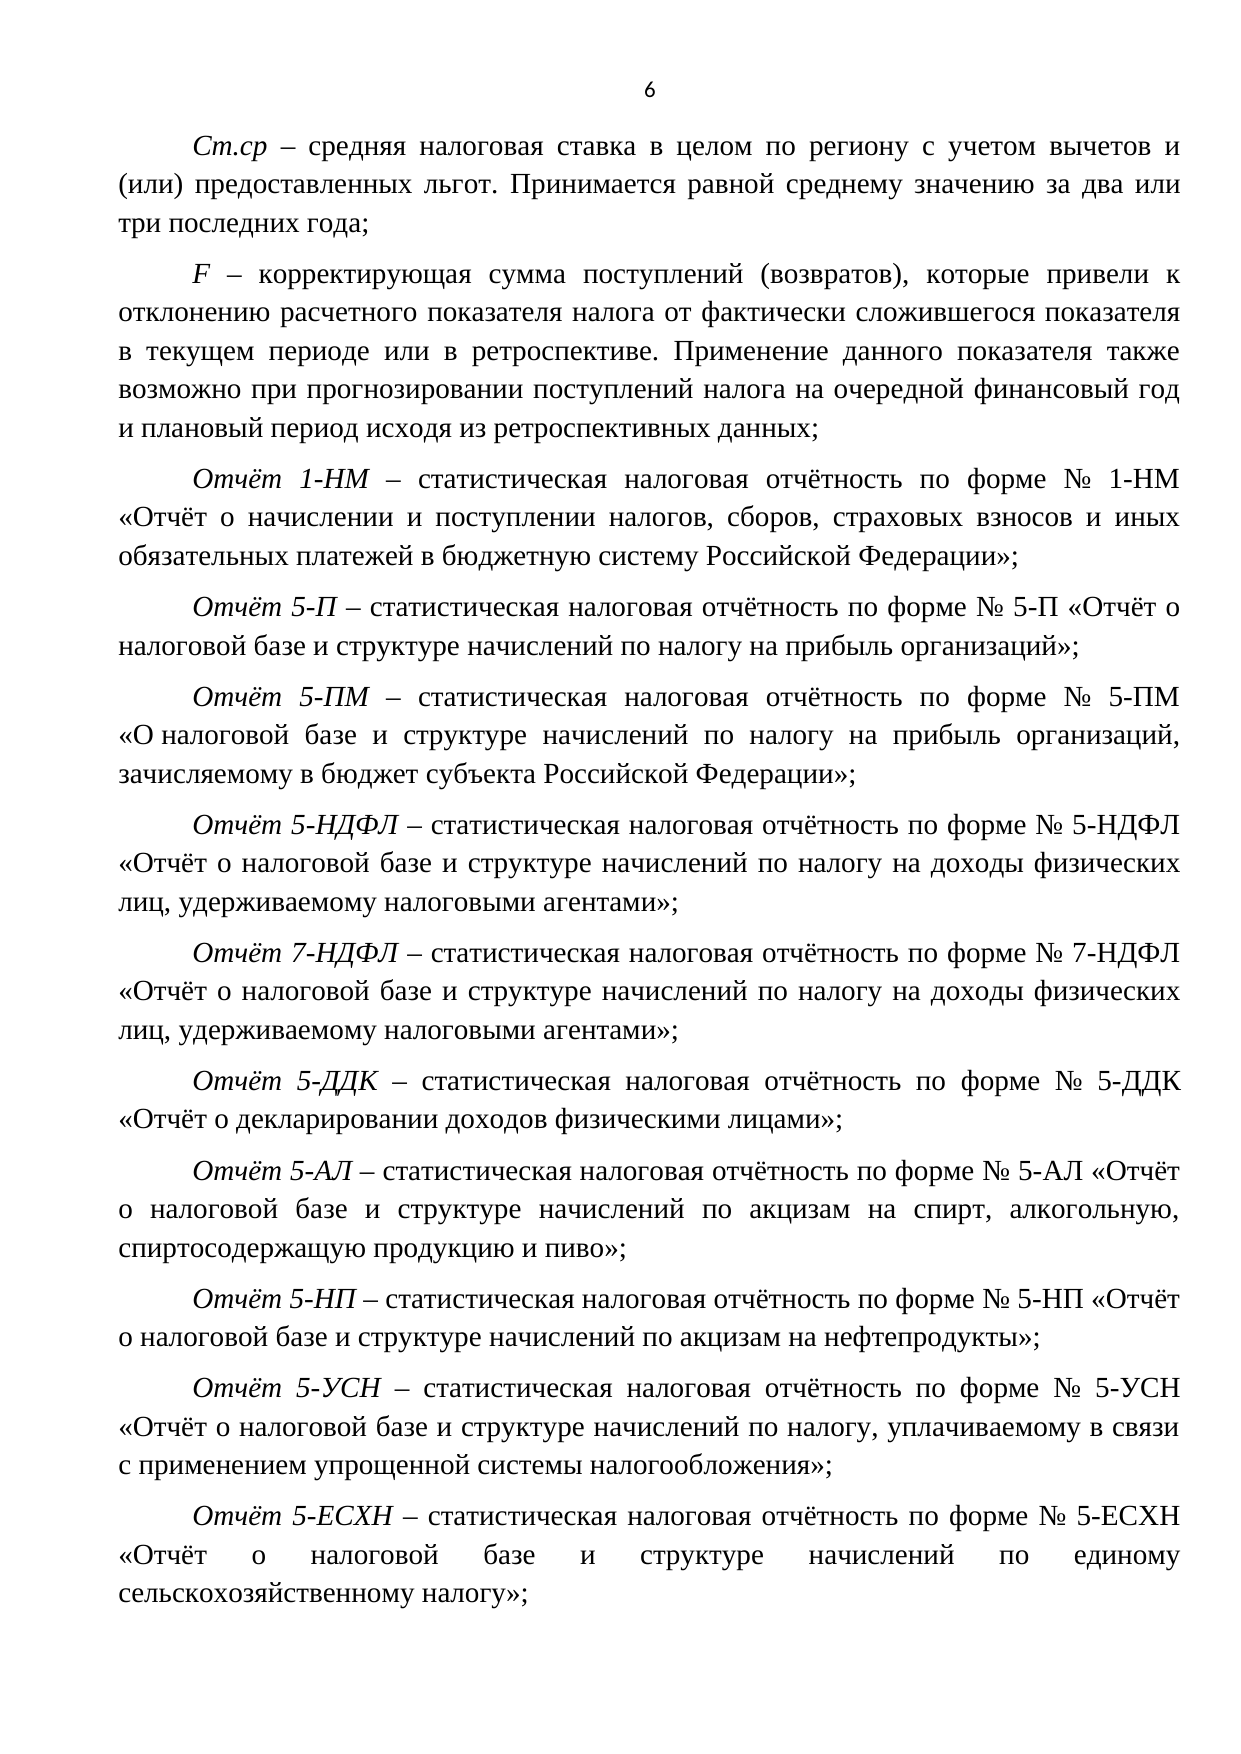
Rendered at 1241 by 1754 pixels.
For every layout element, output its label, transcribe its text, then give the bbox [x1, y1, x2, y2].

text F – корректирующая сумма поступлений (возвратов), которые привели к отклонению расчетного показателя налога от фактически сложившегося показателя в текущем периоде или в ретроспективе. Применение данного показателя также возможно при прогнозировании поступлений налога на очередной финансовый год и плановый период исходя из ретроспективных данных; [118, 256, 1181, 443]
text Отчёт 7-НДФЛ – статистическая налоговая отчётность по форме № 7-НДФЛ «Отчёт о налоговой базе и структуре начислений по налогу на доходы физических лиц, удерживаемому налоговыми агентами»; [118, 935, 1181, 1046]
text Отчёт 5-НП – статистическая налоговая отчётность по форме № 5-НП «Отчёт о налоговой базе и структуре начислений по акцизам на нефтепродукты»; [118, 1281, 1181, 1353]
text Отчёт 5-УСН – статистическая налоговая отчётность по форме № 5-УСН «Отчёт о налоговой базе и структуре начислений по налогу, уплачиваемому в связи с применением упрощенной системы налогообложения»; [118, 1370, 1181, 1481]
text Отчёт 1-НМ – статистическая налоговая отчётность по форме № 1-НМ «Отчёт о начислении и поступлении налогов, сборов, страховых взносов и иных обязательных платежей в бюджетную систему Российской Федерации»; [118, 461, 1181, 572]
text Отчёт 5-ПМ – статистическая налоговая отчётность по форме № 5-ПМ «О налоговой базе и структуре начислений по налогу на прибыль организаций, зачисляемому в бюджет субъекта Российской Федерации»; [118, 679, 1181, 789]
text Отчёт 5-НДФЛ – статистическая налоговая отчётность по форме № 5-НДФЛ «Отчёт о налоговой базе и структуре начислений по налогу на доходы физических лиц, удерживаемому налоговыми агентами»; [118, 807, 1181, 917]
text Отчёт 5-ДДК – статистическая налоговая отчётность по форме № 5-ДДК «Отчёт о декларировании доходов физическими лицами»; [118, 1063, 1181, 1135]
text Ст.ср – средняя налоговая ставка в целом по региону с учетом вычетов и (или) предоставленных льгот. Принимается равной среднему значению за два или три последних года; [118, 128, 1181, 238]
text Отчёт 5-ЕСХН – статистическая налоговая отчётность по форме № 5-ЕСХН «Отчёт о налоговой базе и структуре начислений по единому сельскохозяйственному налогу»; [118, 1498, 1181, 1609]
text Отчёт 5-АЛ – статистическая налоговая отчётность по форме № 5-АЛ «Отчёт о налоговой базе и структуре начислений по акцизам на спирт, алкогольную, спиртосодержащую продукцию и пиво»; [118, 1153, 1181, 1263]
text Отчёт 5-П – статистическая налоговая отчётность по форме № 5-П «Отчёт о налоговой базе и структуре начислений по налогу на прибыль организаций»; [118, 589, 1181, 661]
